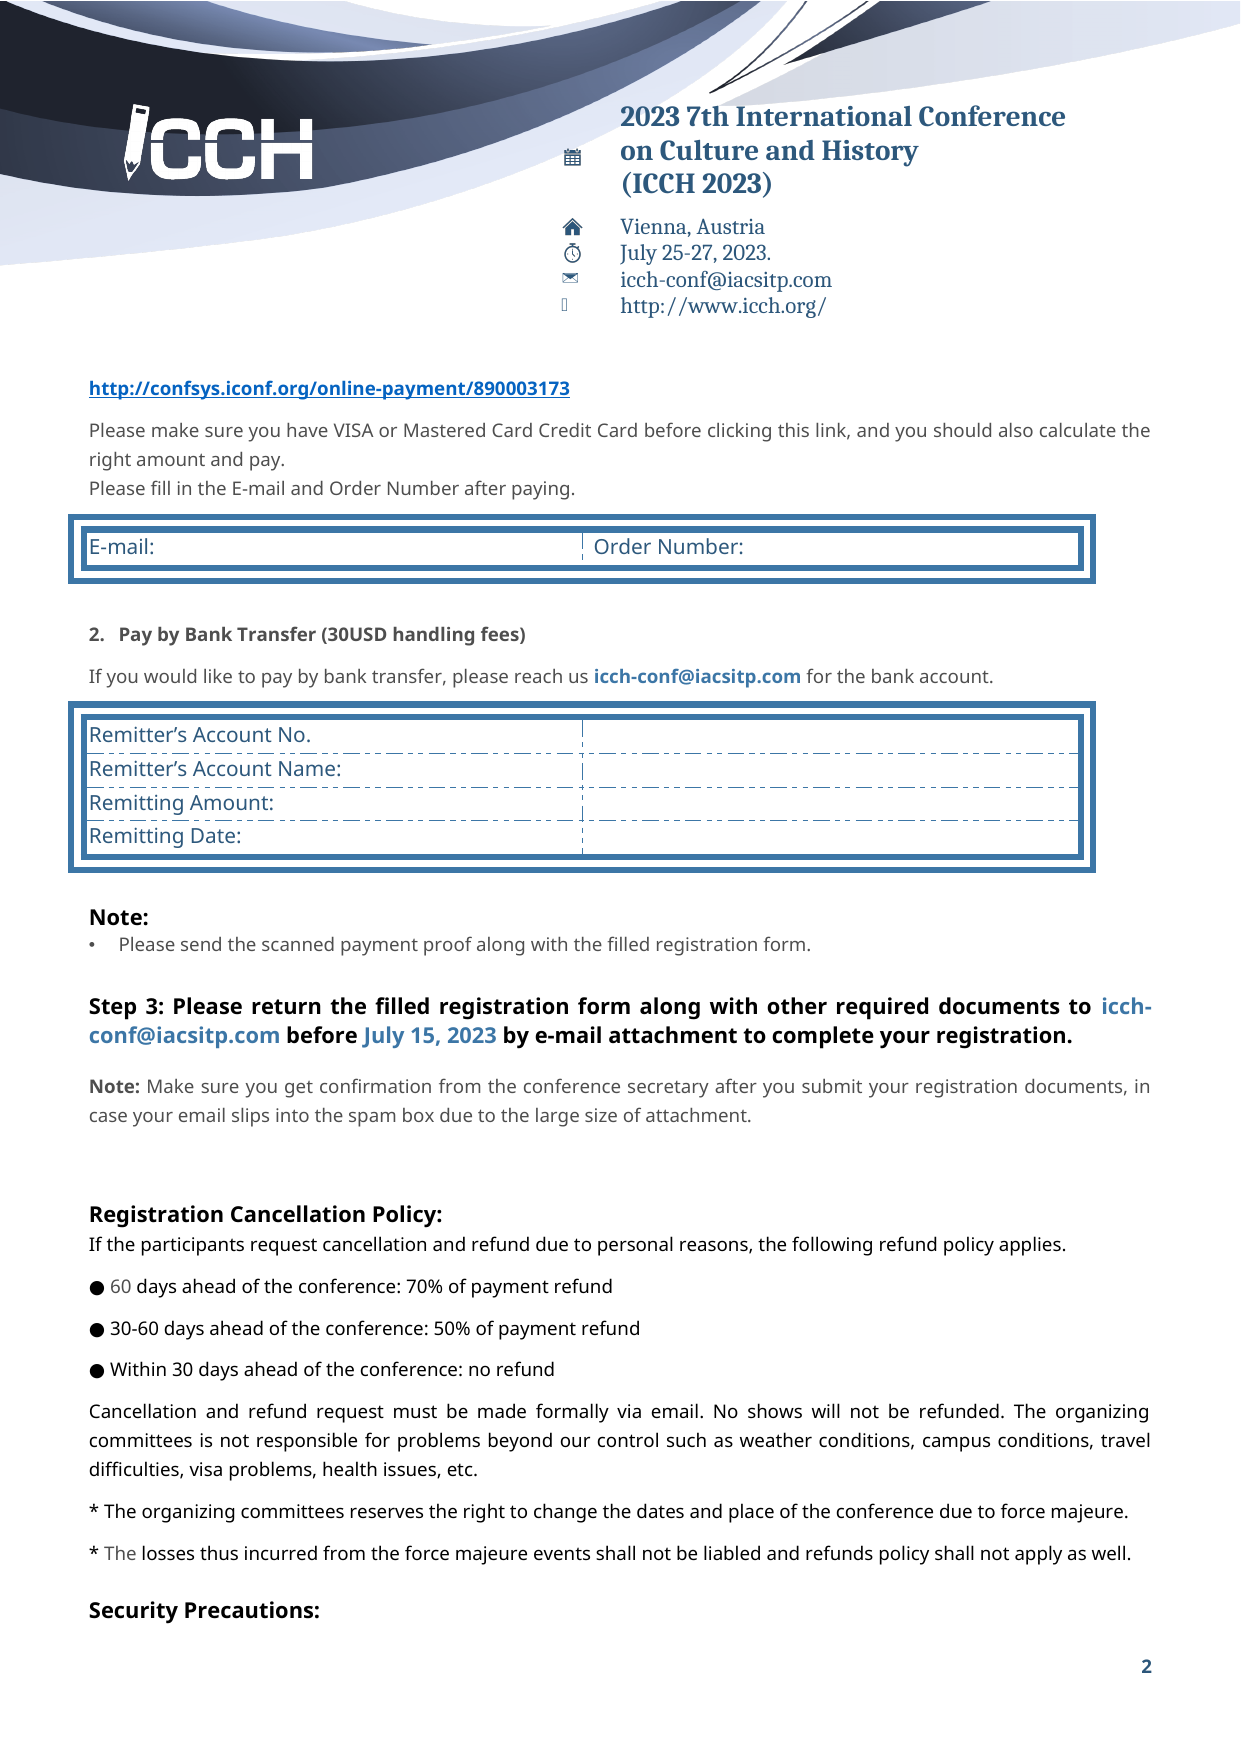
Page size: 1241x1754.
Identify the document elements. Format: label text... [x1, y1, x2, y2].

picture [112, 102, 320, 182]
table_cell [582, 787, 1078, 820]
text ● Within 30 days ahead of the conference: no refund [89, 1353, 1152, 1382]
text http://confsys.iconf.org/online-payment/890003173 [89, 372, 1152, 401]
text Note: [89, 902, 1152, 931]
text Registration Cancellation Policy: [89, 1199, 1152, 1228]
text ● 60 days ahead of the conference: 70% of payment refund [89, 1270, 1152, 1299]
list Please send the scanned payment proof along with the filled registration form. [89, 931, 1152, 957]
table_cell [582, 820, 1078, 854]
table_header Order Number: [582, 520, 1087, 565]
text * The organizing committees reserves the right to change the dates and place of the conference due to force majeure. [89, 1495, 1152, 1524]
table_cell Remitting Date: [87, 820, 582, 854]
text Note: Make sure you get confirmation from the conference secretary after you submit your registration documents, in case your email slips into the spam box due to the large size of attachment. [89, 1070, 1152, 1128]
table_header E-mail: [78, 520, 582, 565]
table_cell Remitter’s Account Name: [87, 753, 582, 787]
picture [561, 215, 584, 238]
text ● 30-60 days ahead of the conference: 50% of payment refund [89, 1312, 1152, 1341]
text If the participants request cancellation and refund due to personal reasons, the following refund policy applies. [89, 1228, 1152, 1257]
picture [561, 145, 584, 169]
text If you would like to pay by bank transfer, please reach us icch-conf@iacsitp.com for the bank account. [89, 660, 1152, 689]
text Cancellation and refund request must be made formally via email. No shows will not be refunded. The organizing committees is not responsible for problems beyond our control such as weather conditions, campus conditions, travel difficulties, visa problems, health issues, etc. [89, 1395, 1152, 1482]
text Please make sure you have VISA or Mastered Card Credit Card before clicking this link, and you should also calculate the right amount and pay. [89, 414, 1152, 472]
table_cell [582, 753, 1078, 787]
text * The losses thus incurred from the force majeure events shall not be liabled and refunds policy shall not apply as well. [89, 1537, 1152, 1566]
picture [561, 241, 584, 265]
text Security Precautions: [89, 1595, 1152, 1624]
text Please fill in the E-mail and Order Number after paying. [89, 472, 1152, 501]
text 2. Pay by Bank Transfer (30USD handling fees) [89, 618, 1152, 647]
table_cell Remitting Amount: [87, 787, 582, 820]
text Step 3: Please return the filled registration form along with other required documents to icch-conf@iacsitp.com before July 15, 2023 by e-mail attachment to complete your registration. [89, 991, 1152, 1049]
table_header Remitter’s Account No. [78, 708, 582, 753]
table_header [582, 708, 1087, 753]
